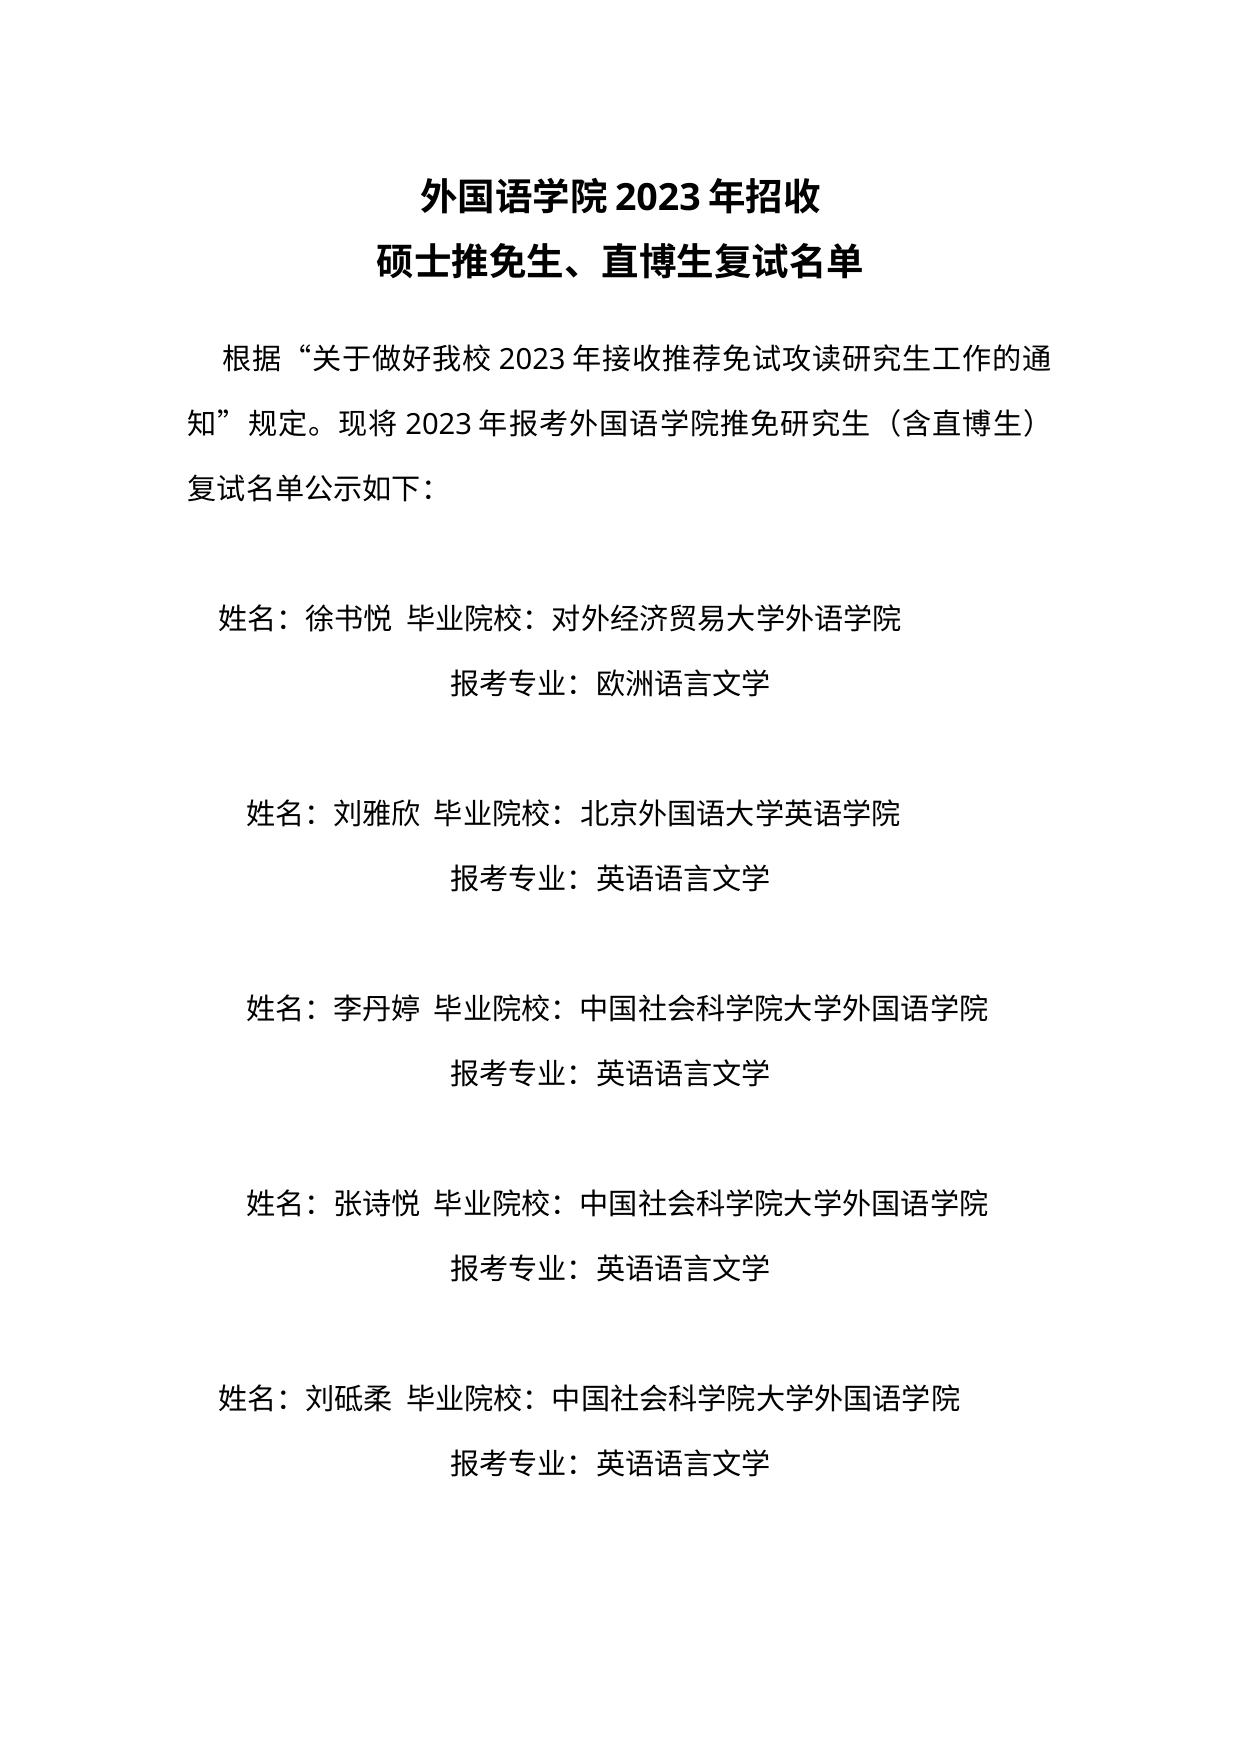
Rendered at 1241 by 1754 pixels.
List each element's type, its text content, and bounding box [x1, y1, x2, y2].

text 报考专业：英语语言文学 [187, 1039, 1053, 1104]
text 报考专业：英语语言文学 [187, 1429, 1053, 1494]
text 姓名：李丹婷 毕业院校：中国社会科学院大学外国语学院 [187, 974, 1053, 1039]
text 硕士推免生、直博生复试名单 [187, 227, 1053, 292]
text 姓名：徐书悦 毕业院校：对外经济贸易大学外语学院 [187, 584, 1053, 649]
text 外国语学院2023年招收 [187, 162, 1053, 227]
text 报考专业：英语语言文学 [187, 844, 1053, 909]
text 根据“关于做好我校2023年接收推荐免试攻读研究生工作的通知”规定。现将2023年报考外国语学院推免研究生（含直博生）复试名单公示如下： [187, 324, 1053, 519]
text 姓名：刘雅欣 毕业院校：北京外国语大学英语学院 [187, 779, 1053, 844]
text 报考专业：英语语言文学 [187, 1234, 1053, 1299]
text 姓名：刘砥柔 毕业院校：中国社会科学院大学外国语学院 [187, 1364, 1053, 1429]
text 报考专业：欧洲语言文学 [187, 649, 1053, 714]
text 姓名：张诗悦 毕业院校：中国社会科学院大学外国语学院 [187, 1169, 1053, 1234]
